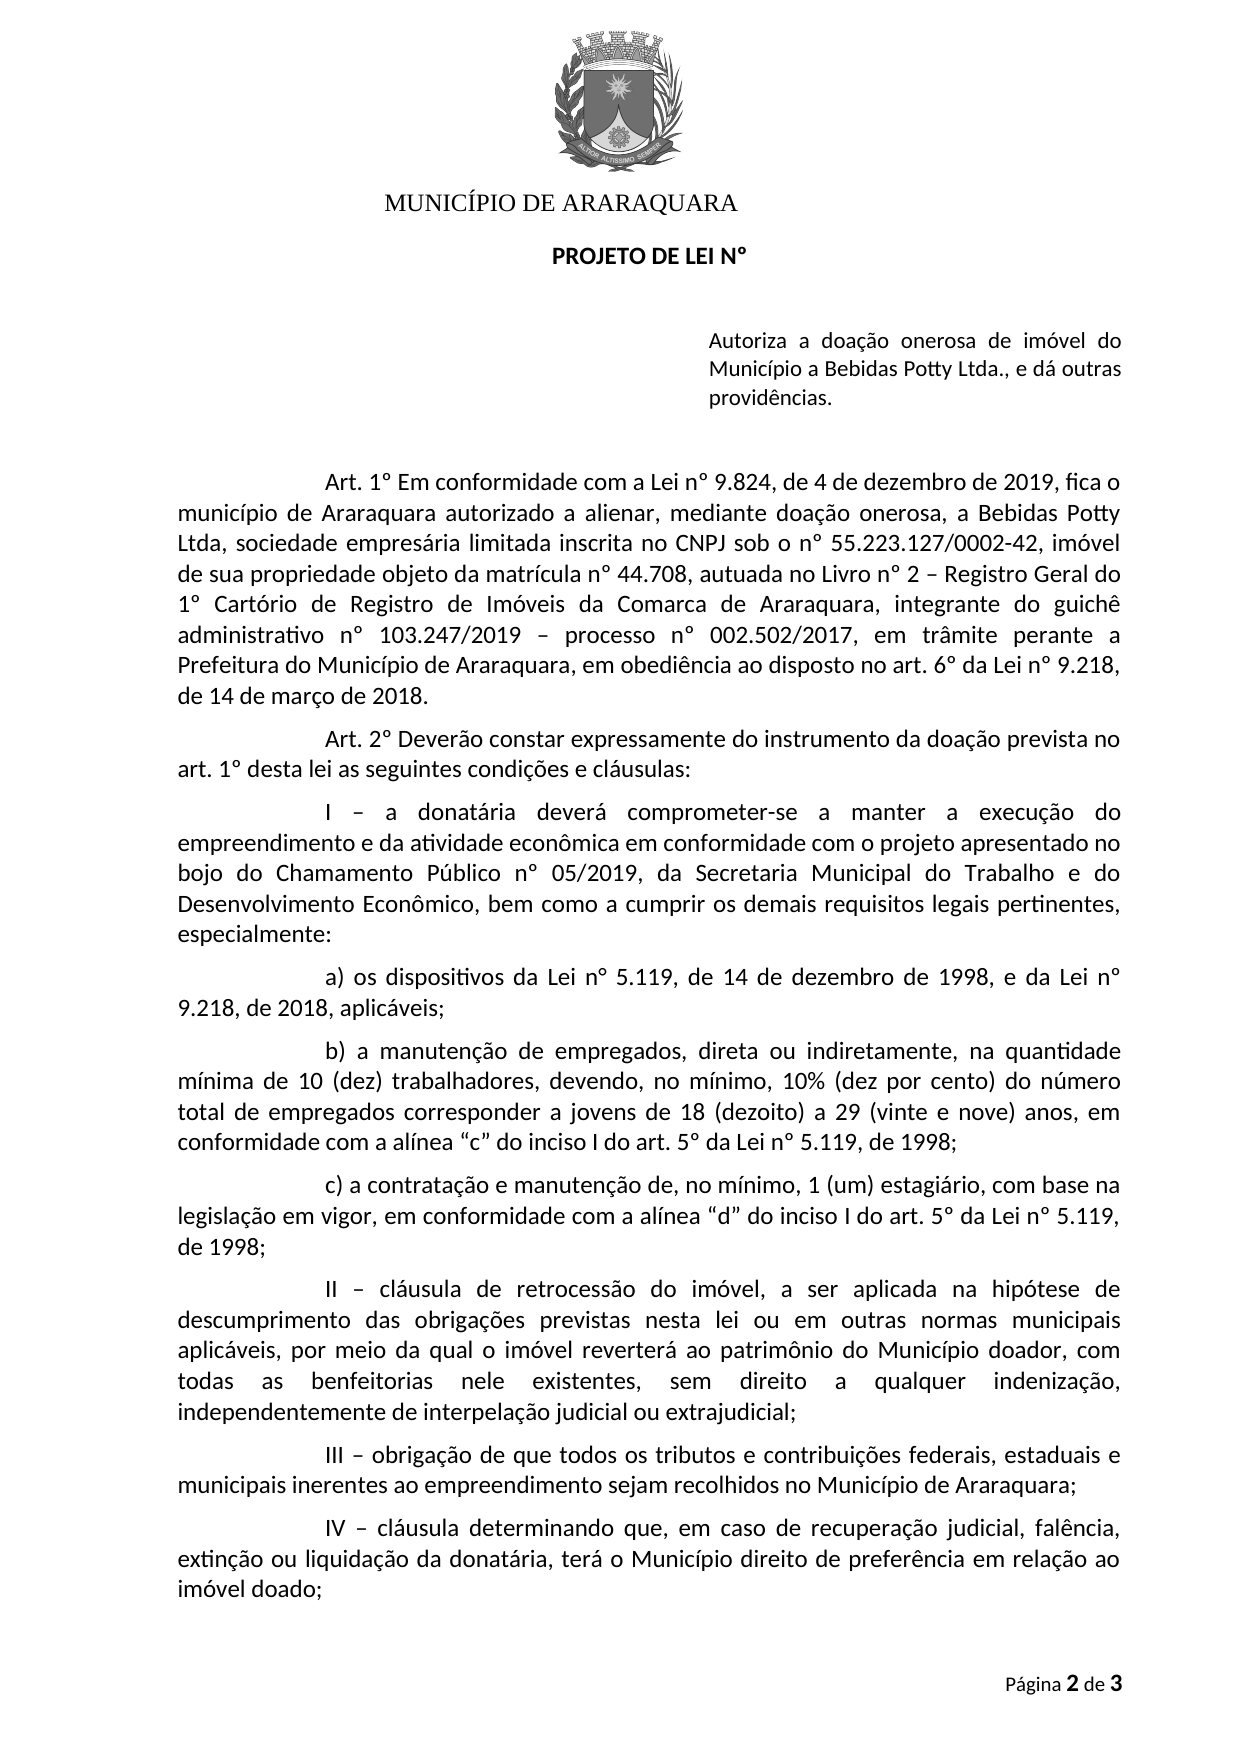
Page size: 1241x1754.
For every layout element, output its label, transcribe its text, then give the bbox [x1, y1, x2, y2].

text Art. 1º Em conformidade com a Lei nº 9.824, de 4 de dezembro de 2019, fica o município de Araraquara autorizado a alienar, mediante doação onerosa, a Bebidas Potty Ltda, sociedade empresária limitada inscrita no CNPJ sob o nº 55.223.127/0002-42, imóvel de sua propriedade objeto da matrícula nº 44.708, autuada no Livro nº 2 – Registro Geral do 1º Cartório de Registro de Imóveis da Comarca de Araraquara, integrante do guichê administrativo nº 103.247/2019 – processo nº 002.502/2017, em trâmite perante a Prefeitura do Município de Araraquara, em obediência ao disposto no art. 6º da Lei nº 9.218, de 14 de março de 2018. [177, 466, 1122, 710]
text IV – cláusula determinando que, em caso de recuperação judicial, falência, extinção ou liquidação da donatária, terá o Município direito de preferência em relação ao imóvel doado; [177, 1512, 1122, 1604]
text III – obrigação de que todos os tributos e contribuições federais, estaduais e municipais inerentes ao empreendimento sejam recolhidos no Município de Araraquara; [177, 1439, 1122, 1500]
text b) a manutenção de empregados, direta ou indiretamente, na quantidade mínima de 10 (dez) trabalhadores, devendo, no mínimo, 10% (dez por cento) do número total de empregados corresponder a jovens de 18 (dezoito) a 29 (vinte e nove) anos, em conformidade com a alínea “c” do inciso I do art. 5º da Lei nº 5.119, de 1998; [177, 1035, 1122, 1157]
text Autoriza a doação onerosa de imóvel do Município a Bebidas Potty Ltda., e dá outras providências. [709, 327, 1122, 411]
text I – a donatária deverá comprometer-se a manter a execução do empreendimento e da atividade econômica em conformidade com o projeto apresentado no bojo do Chamamento Público nº 05/2019, da Secretaria Municipal do Trabalho e do Desenvolvimento Econômico, bem como a cumprir os demais requisitos legais pertinentes, especialmente: [177, 796, 1122, 949]
text c) a contratação e manutenção de, no mínimo, 1 (um) estagiário, com base na legislação em vigor, em conformidade com a alínea “d” do inciso I do art. 5º da Lei nº 5.119, de 1998; [177, 1169, 1122, 1261]
text Art. 2º Deverão constar expressamente do instrumento da doação prevista no art. 1º desta lei as seguintes condições e cláusulas: [177, 723, 1122, 784]
text PROJETO DE LEI Nº [177, 241, 1122, 271]
text a) os dispositivos da Lei n° 5.119, de 14 de dezembro de 1998, e da Lei nº 9.218, de 2018, aplicáveis; [177, 961, 1122, 1022]
text II – cláusula de retrocessão do imóvel, a ser aplicada na hipótese de descumprimento das obrigações previstas nesta lei ou em outras normas municipais aplicáveis, por meio da qual o imóvel reverterá ao patrimônio do Município doador, com todas as benfeitorias nele existentes, sem direito a qualquer indenização, independentemente de interpelação judicial ou extrajudicial; [177, 1274, 1122, 1426]
